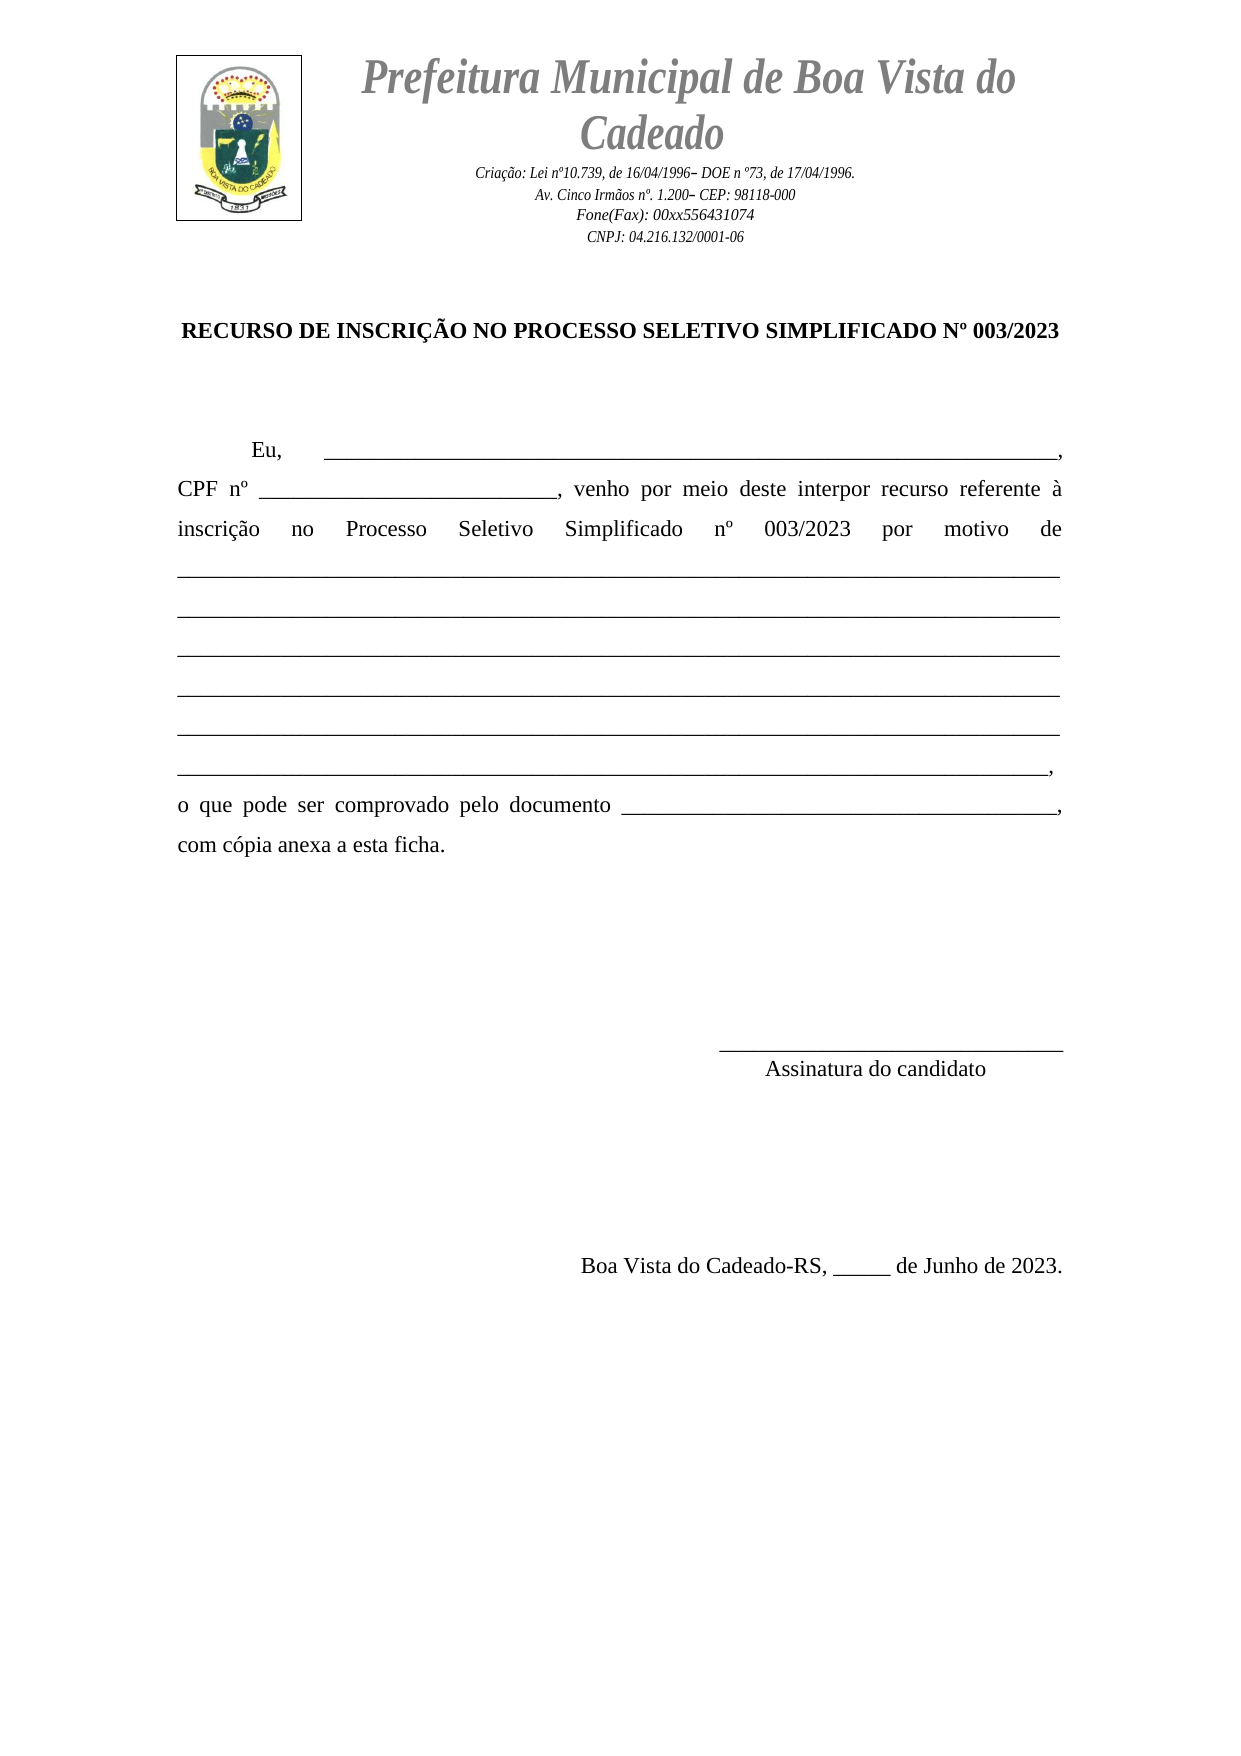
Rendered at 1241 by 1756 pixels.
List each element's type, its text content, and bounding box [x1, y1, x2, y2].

text Boa Vista do Cadeado-RS, _____ de Junho de 2023. [177, 1252, 1063, 1278]
text ______________________________ [177, 1028, 1063, 1054]
text Eu, ________________________________________________________________, CPF nº __________________________, venho por meio deste interpor recurso referente à inscrição no Processo Seletivo Simplificado nº 003/2023 por motivo de _____________________________________________________________________________ [177, 436, 1063, 581]
picture [188, 62, 289, 215]
text RECURSO DE INSCRIÇÃO NO PROCESSO SELETIVO SIMPLIFICADO Nº 003/2023 [177, 318, 1063, 344]
text Assinatura do candidato [546, 1054, 1063, 1081]
text ________________________________________________________________________________________________________________________________________________________________________________________________________________________________________________________________________________________________________________________________________________________________________________________________, o que pode ser comprovado pelo documento ______________________________________, com cópia anexa a esta ficha. [177, 594, 1063, 857]
